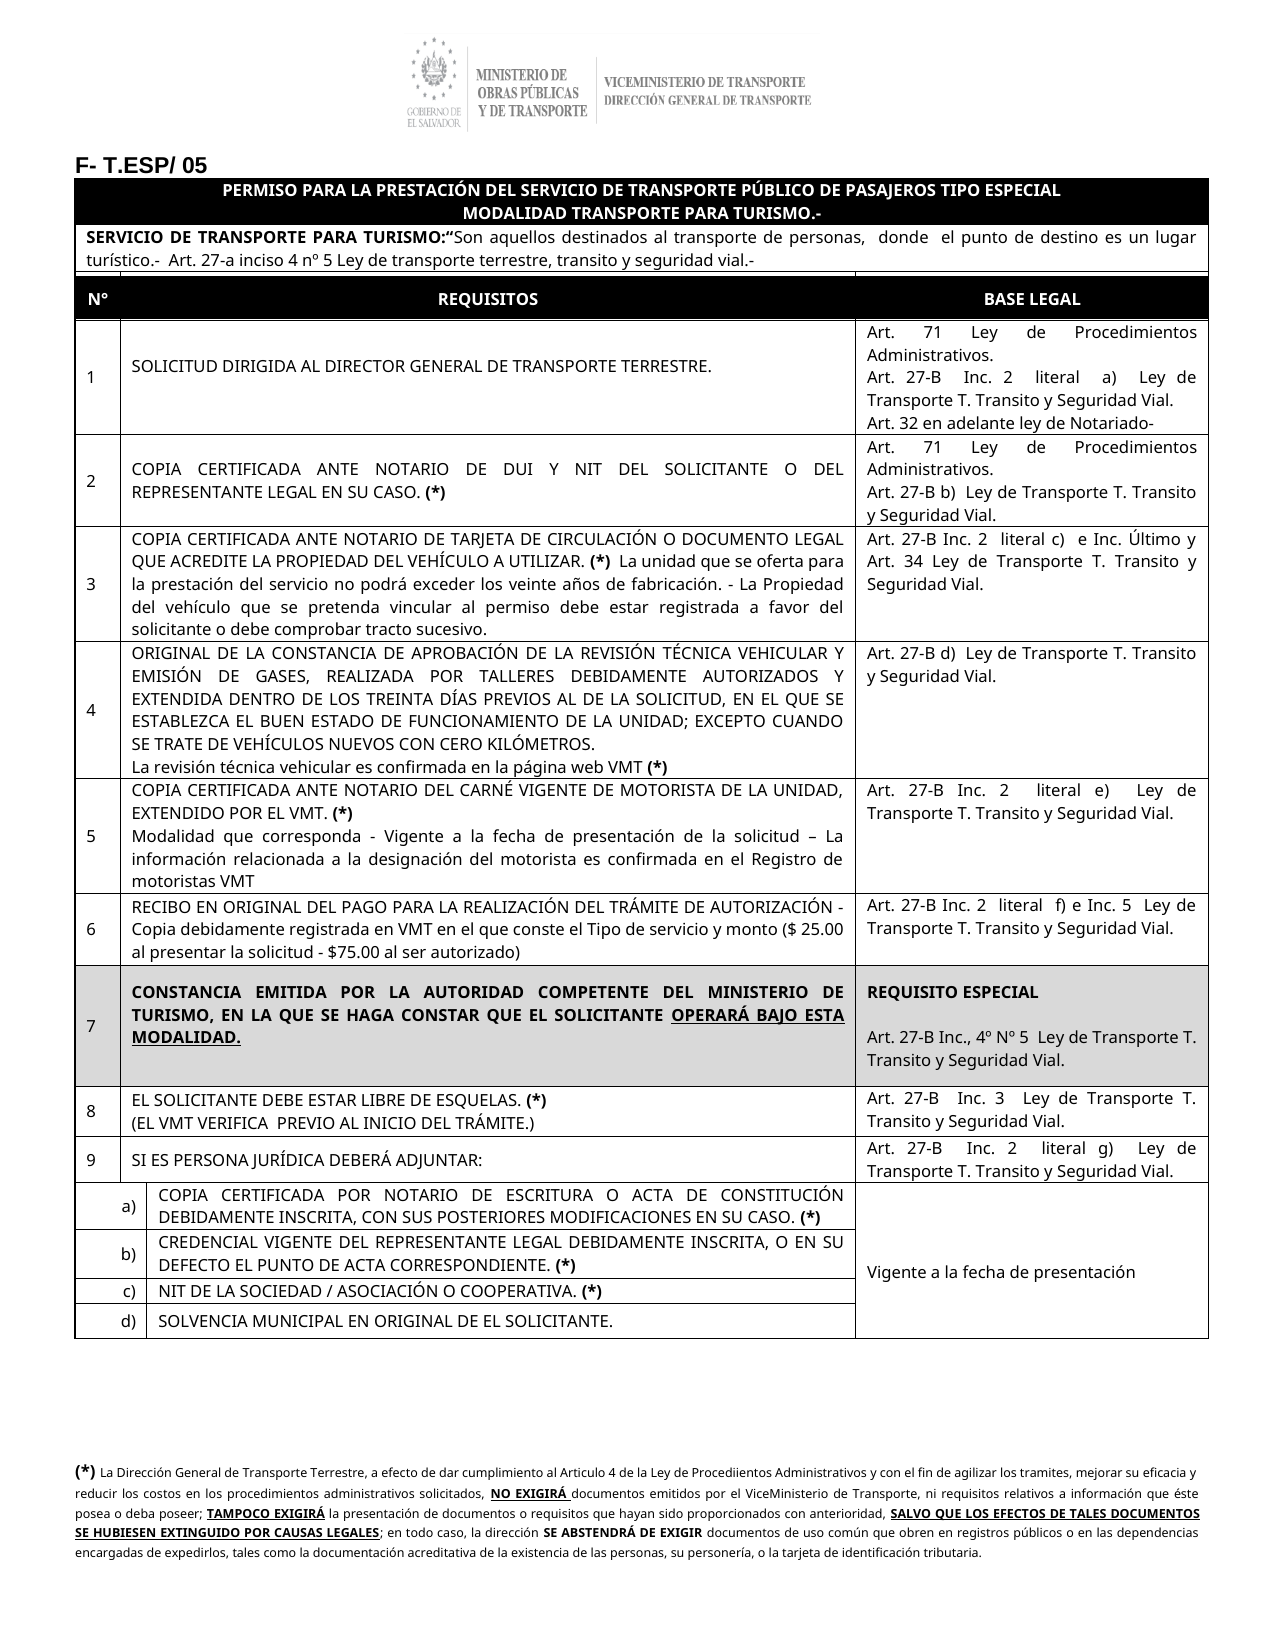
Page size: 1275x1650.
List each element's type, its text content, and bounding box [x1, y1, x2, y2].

table_cell SERVICIO DE TRANSPORTE PARA TURISMO:“Son aquellos destinados al transporte de personas, donde el punto de destino es un lugar turístico.- Art. 27-a inciso 4 nº 5 Ley de transporte terrestre, transito y seguridad vial.- [76, 225, 1208, 271]
table_cell CREDENCIAL VIGENTE DEL REPRESENTANTE LEGAL DEBIDAMENTE INSCRITA, O EN SU DEFECTO EL PUNTO DE ACTA CORRESPONDIENTE. (*) [147, 1230, 855, 1277]
table_cell a) [76, 1183, 146, 1229]
table_cell SOLICITUD DIRIGIDA AL DIRECTOR GENERAL DE TRANSPORTE TERRESTRE. [121, 321, 855, 434]
table_cell [76, 272, 120, 276]
table_cell 5 [76, 779, 120, 892]
table_header PERMISO PARA LA PRESTACIÓN DEL SERVICIO DE TRANSPORTE PÚBLICO DE PASAJEROS TIPO ESPECIAL MODALIDAD TRANSPORTE PARA TURISMO.- [76, 179, 1208, 224]
table_cell [856, 272, 1208, 276]
table_cell COPIA CERTIFICADA ANTE NOTARIO DEL CARNÉ VIGENTE DE MOTORISTA DE LA UNIDAD, EXTENDIDO POR EL VMT. (*) Modalidad que corresponda - Vigente a la fecha de presentación de la solicitud – La información relacionada a la designación del motorista es confirmada en el Registro de motoristas VMT [121, 779, 855, 892]
table_cell d) [76, 1304, 146, 1338]
table_cell REQUISITO ESPECIAL Art. 27-B Inc., 4º Nº 5 Ley de Transporte T. Transito y Seguridad Vial. [856, 966, 1208, 1086]
table_cell 2 [76, 435, 120, 526]
table_cell COPIA CERTIFICADA ANTE NOTARIO DE DUI Y NIT DEL SOLICITANTE O DEL REPRESENTANTE LEGAL EN SU CASO. (*) [121, 435, 855, 526]
table_cell c) [76, 1279, 146, 1303]
table_cell SI ES PERSONA JURÍDICA DEBERÁ ADJUNTAR: [121, 1137, 855, 1182]
table_cell 9 [76, 1137, 120, 1182]
table_cell Art. 71 Ley de Procedimientos Administrativos. Art. 27-B Inc. 2 literal a) Ley de Transporte T. Transito y Seguridad Vial. Art. 32 en adelante ley de Notariado- [856, 321, 1208, 434]
table_cell Art. 27-B Inc. 3 Ley de Transporte T. Transito y Seguridad Vial. [856, 1087, 1208, 1136]
table_cell Vigente a la fecha de presentación [856, 1183, 1208, 1338]
table_cell BASE LEGAL [856, 278, 1208, 319]
table_cell COPIA CERTIFICADA ANTE NOTARIO DE TARJETA DE CIRCULACIÓN O DOCUMENTO LEGAL QUE ACREDITE LA PROPIEDAD DEL VEHÍCULO A UTILIZAR. (*) La unidad que se oferta para la prestación del servicio no podrá exceder los veinte años de fabricación. - La Propiedad del vehículo que se pretenda vincular al permiso debe estar registrada a favor del solicitante o debe comprobar tracto sucesivo. [121, 527, 855, 641]
table_cell SOLVENCIA MUNICIPAL EN ORIGINAL DE EL SOLICITANTE. [147, 1304, 855, 1338]
table_cell NIT DE LA SOCIEDAD / ASOCIACIÓN O COOPERATIVA. (*) [147, 1279, 855, 1303]
table_cell EL SOLICITANTE DEBE ESTAR LIBRE DE ESQUELAS. (*) (EL VMT VERIFICA PREVIO AL INICIO DEL TRÁMITE.) [121, 1087, 855, 1136]
table_cell RECIBO EN ORIGINAL DEL PAGO PARA LA REALIZACIÓN DEL TRÁMITE DE AUTORIZACIÓN - Copia debidamente registrada en VMT en el que conste el Tipo de servicio y monto ($ 25.00 al presentar la solicitud - $75.00 al ser autorizado) [121, 894, 855, 965]
table_cell Art. 27-B Inc. 2 literal c) e Inc. Último y Art. 34 Ley de Transporte T. Transito y Seguridad Vial. [856, 527, 1208, 641]
table_cell REQUISITOS [121, 278, 855, 319]
table_cell 6 [76, 894, 120, 965]
table_cell 7 [76, 966, 120, 1086]
table_cell CONSTANCIA EMITIDA POR LA AUTORIDAD COMPETENTE DEL MINISTERIO DE TURISMO, EN LA QUE SE HAGA CONSTAR QUE EL SOLICITANTE OPERARÁ BAJO ESTA MODALIDAD. [121, 966, 855, 1086]
table_cell [121, 272, 855, 276]
table_cell b) [76, 1230, 146, 1277]
table_cell 1 [76, 321, 120, 434]
table_cell 4 [76, 642, 120, 778]
table_cell Art. 27-B Inc. 2 literal g) Ley de Transporte T. Transito y Seguridad Vial. [856, 1137, 1208, 1182]
table_cell COPIA CERTIFICADA POR NOTARIO DE ESCRITURA O ACTA DE CONSTITUCIÓN DEBIDAMENTE INSCRITA, CON SUS POSTERIORES MODIFICACIONES EN SU CASO. (*) [147, 1183, 855, 1229]
table_cell Art. 27-B Inc. 2 literal e) Ley de Transporte T. Transito y Seguridad Vial. [856, 779, 1208, 892]
table_cell N° [76, 278, 120, 319]
table_cell 8 [76, 1087, 120, 1136]
table_cell 3 [76, 527, 120, 641]
table_cell Art. 27-B d) Ley de Transporte T. Transito y Seguridad Vial. [856, 642, 1208, 778]
table_cell ORIGINAL DE LA CONSTANCIA DE APROBACIÓN DE LA REVISIÓN TÉCNICA VEHICULAR Y EMISIÓN DE GASES, REALIZADA POR TALLERES DEBIDAMENTE AUTORIZADOS Y EXTENDIDA DENTRO DE LOS TREINTA DÍAS PREVIOS AL DE LA SOLICITUD, EN EL QUE SE ESTABLEZCA EL BUEN ESTADO DE FUNCIONAMIENTO DE LA UNIDAD; EXCEPTO CUANDO SE TRATE DE VEHÍCULOS NUEVOS CON CERO KILÓMETROS. La revisión técnica vehicular es confirmada en la página web VMT (*) [121, 642, 855, 778]
table_cell Art. 71 Ley de Procedimientos Administrativos. Art. 27-B b) Ley de Transporte T. Transito y Seguridad Vial. [856, 435, 1208, 526]
picture [404, 33, 820, 132]
table_cell Art. 27-B Inc. 2 literal f) e Inc. 5 Ley de Transporte T. Transito y Seguridad Vial. [856, 894, 1208, 965]
